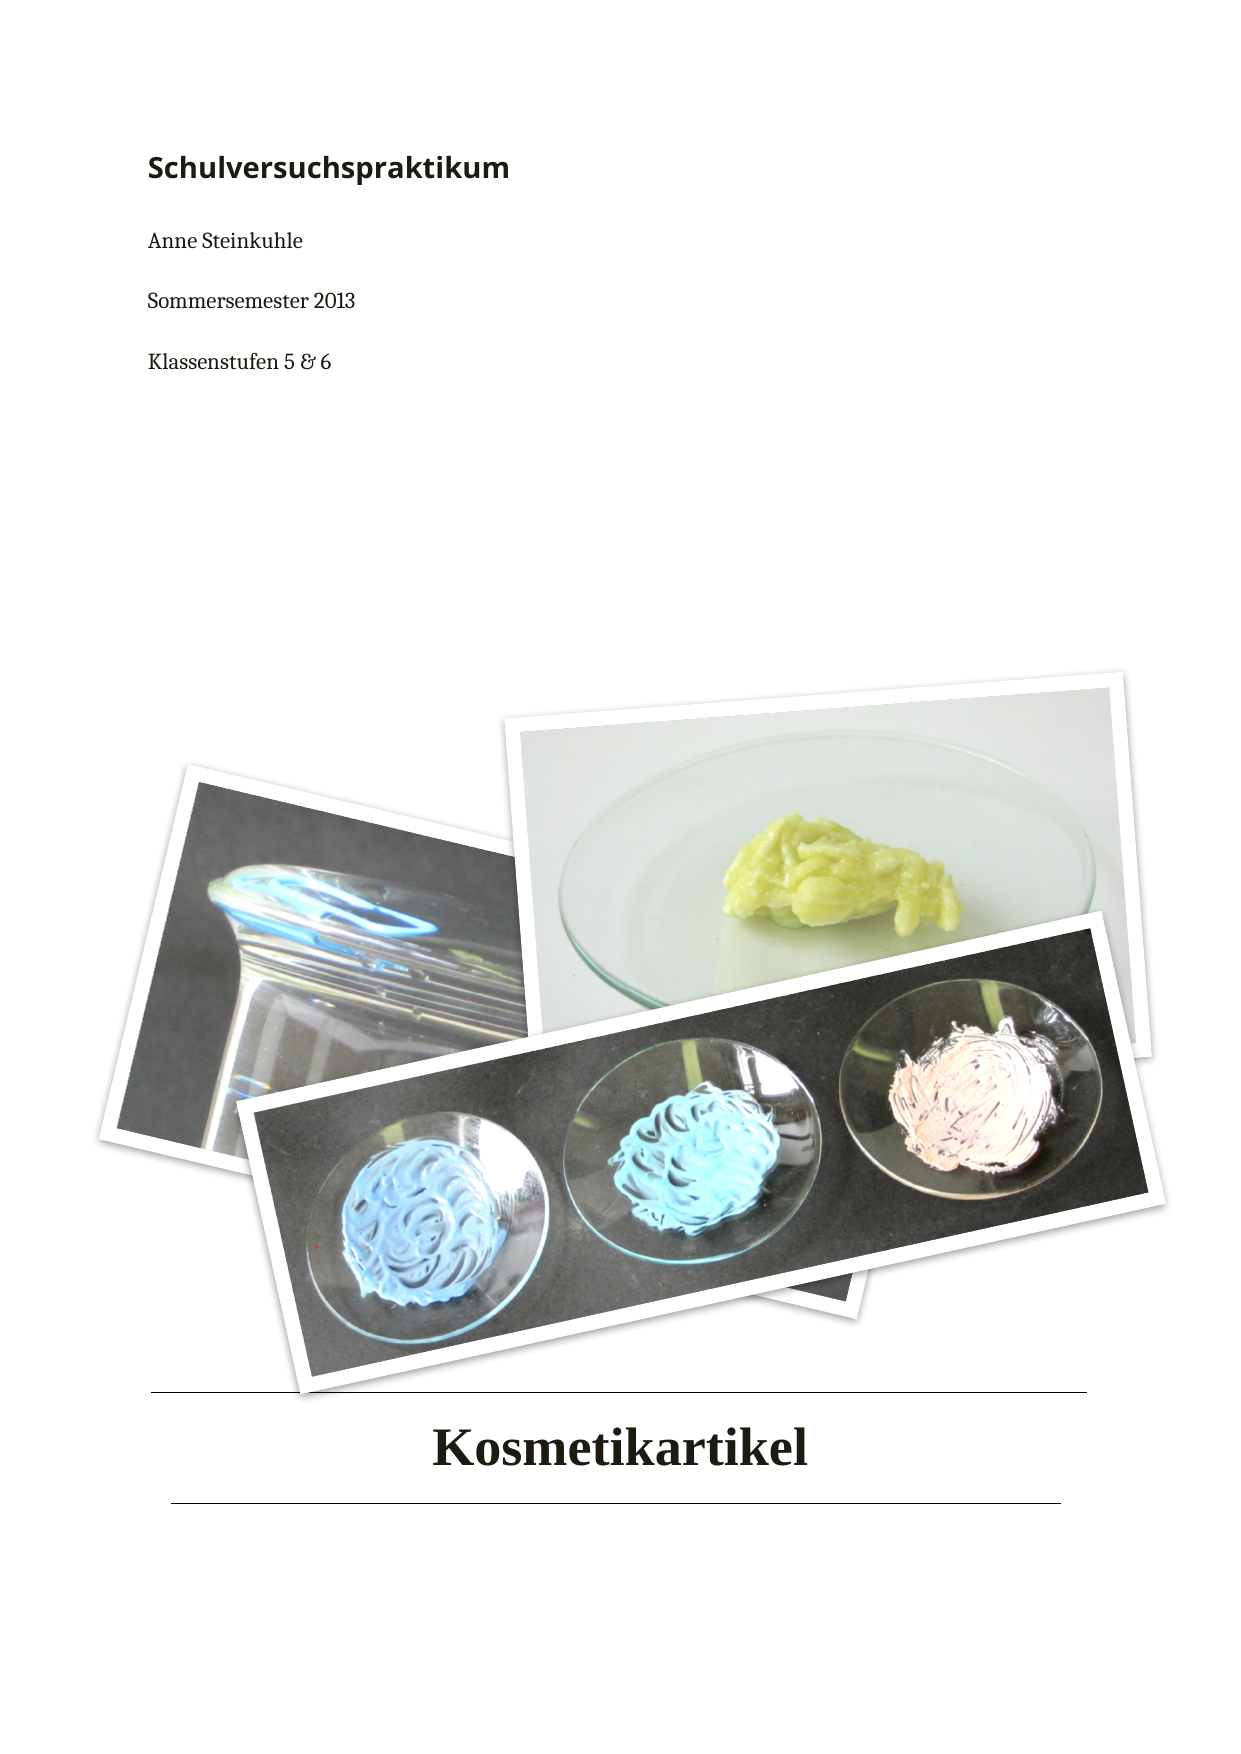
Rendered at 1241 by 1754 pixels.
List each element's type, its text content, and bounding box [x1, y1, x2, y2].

text Klassenstufen 5 & 6 [148, 348, 1093, 375]
picture [118, 783, 528, 1159]
text Anne Steinkuhle [148, 228, 1093, 254]
text Kosmetikartikel [148, 1415, 1093, 1477]
text Sommersemester 2013 [148, 288, 1093, 314]
picture [789, 1274, 852, 1301]
text Schulversuchspraktikum [148, 148, 1093, 187]
list Da Menschen unterschiedliche Hauttypen haben gibt es verschiedenen Cremes, um den für jeden Hauttyp die optimale Pflege bereitzustellen. Wasser-in-Öl-Emulsionen werden vor allem als rückfettende Cremes bei sehr trockener Haut eigesetzt, während Öl-in-Wasser-Emulsionen als Feuchtigkeitscremes und Bodylotions für Mischhaut und fettige Haut verwendet werden. [520, 688, 1135, 1038]
picture [255, 929, 1148, 1376]
